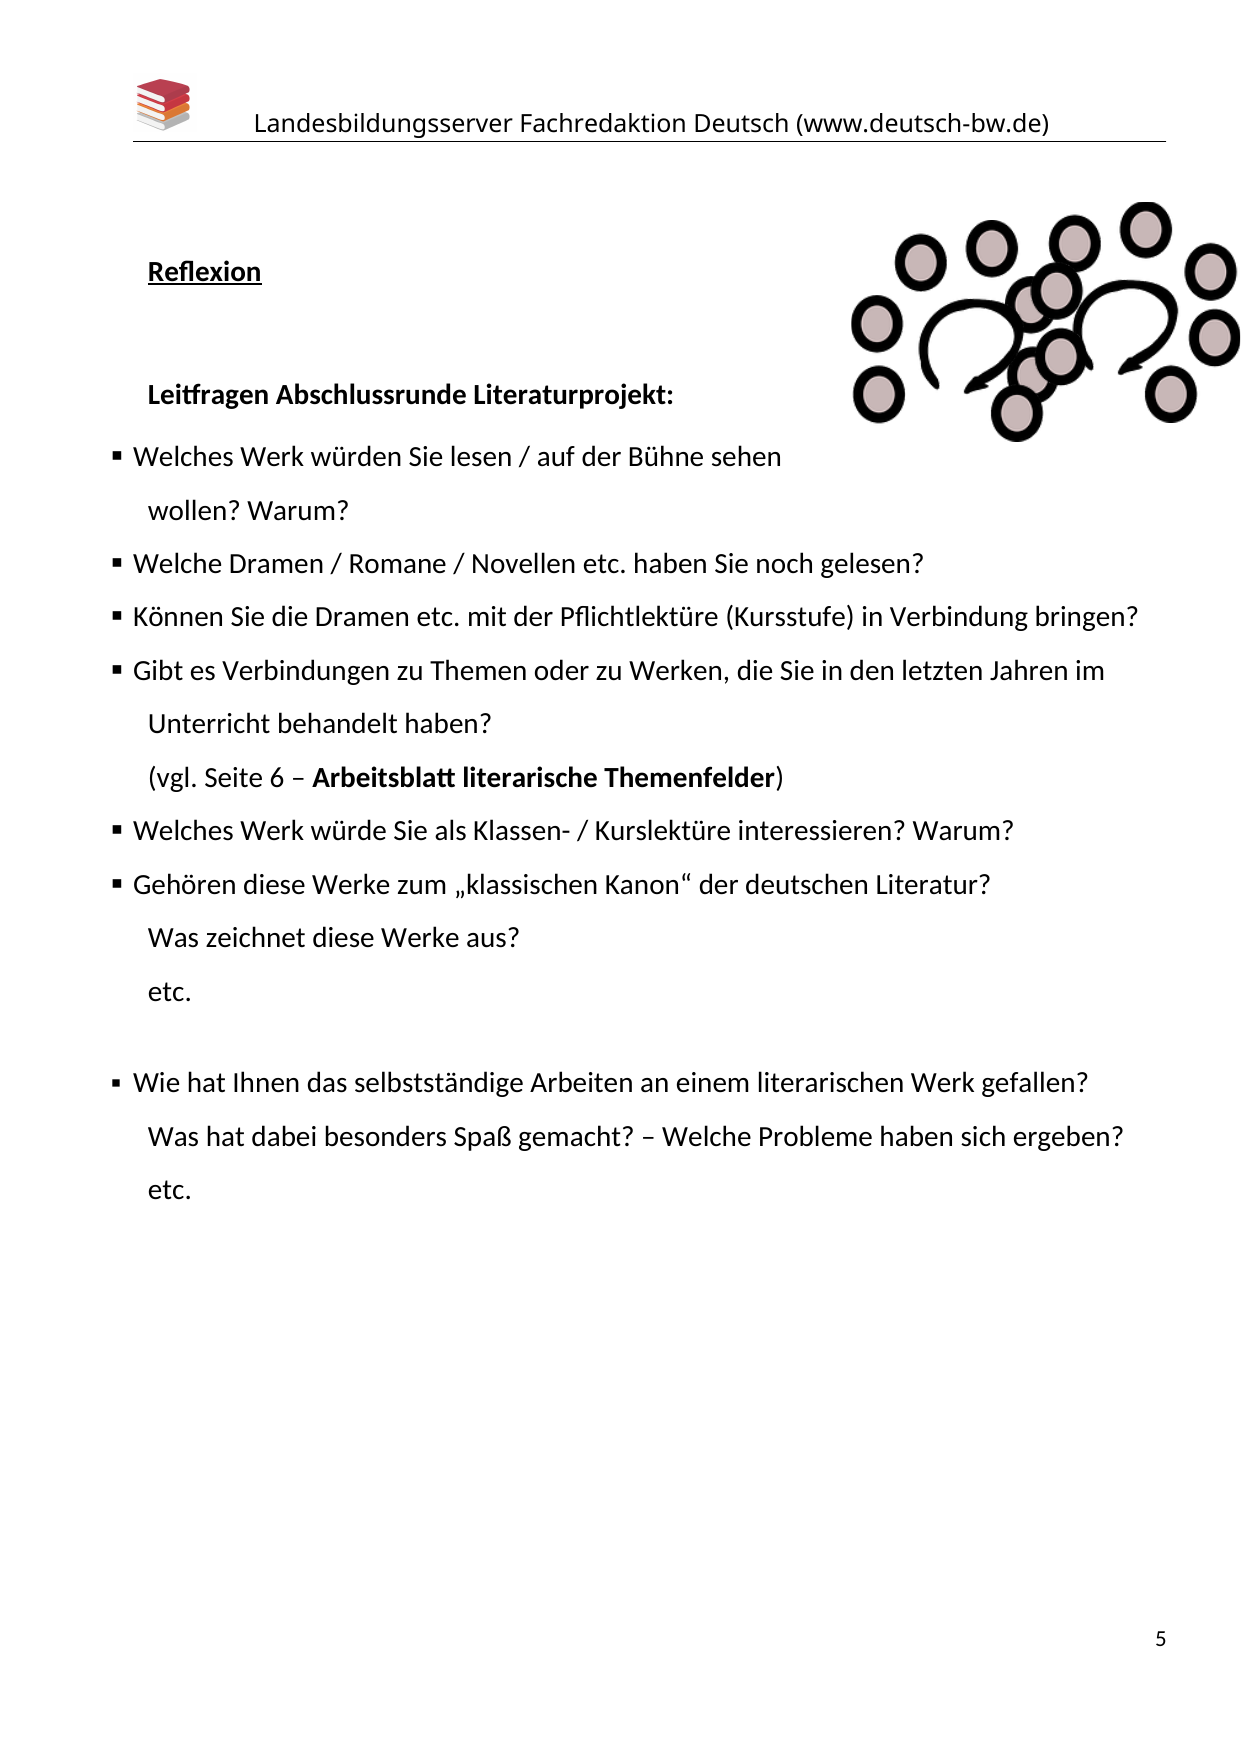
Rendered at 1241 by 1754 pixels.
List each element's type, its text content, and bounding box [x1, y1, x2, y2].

text Leitfragen Abschlussrunde Literaturprojekt: [148, 376, 851, 412]
picture [132, 73, 198, 132]
text Reflexion [148, 253, 851, 288]
list Welches Werk würden Sie lesen / auf der Bühne sehen wollen? Warum? [110, 438, 1166, 527]
list Gibt es Verbindungen zu Themen oder zu Werken, die Sie in den letzten Jahren im Unterricht behandelt haben? (vgl. Seite 6 – Arbeitsblatt literarische Themenfelder) [110, 652, 1166, 794]
list Welches Werk würde Sie als Klassen- / Kurslektüre interessieren? Warum? [110, 812, 1166, 848]
list Welche Dramen / Romane / Novellen etc. haben Sie noch gelesen? [110, 545, 1166, 581]
picture [851, 202, 1241, 442]
list Gehören diese Werke zum „klassischen Kanon“ der deutschen Literatur? Was zeichnet diese Werke aus? etc. [110, 866, 1166, 1050]
list Können Sie die Dramen etc. mit der Pflichtlektüre (Kursstufe) in Verbindung bringen? [110, 598, 1166, 634]
list Wie hat Ihnen das selbstständige Arbeiten an einem literarischen Werk gefallen? Was hat dabei besonders Spaß gemacht? – Welche Probleme haben sich ergeben? etc. [110, 1064, 1166, 1207]
